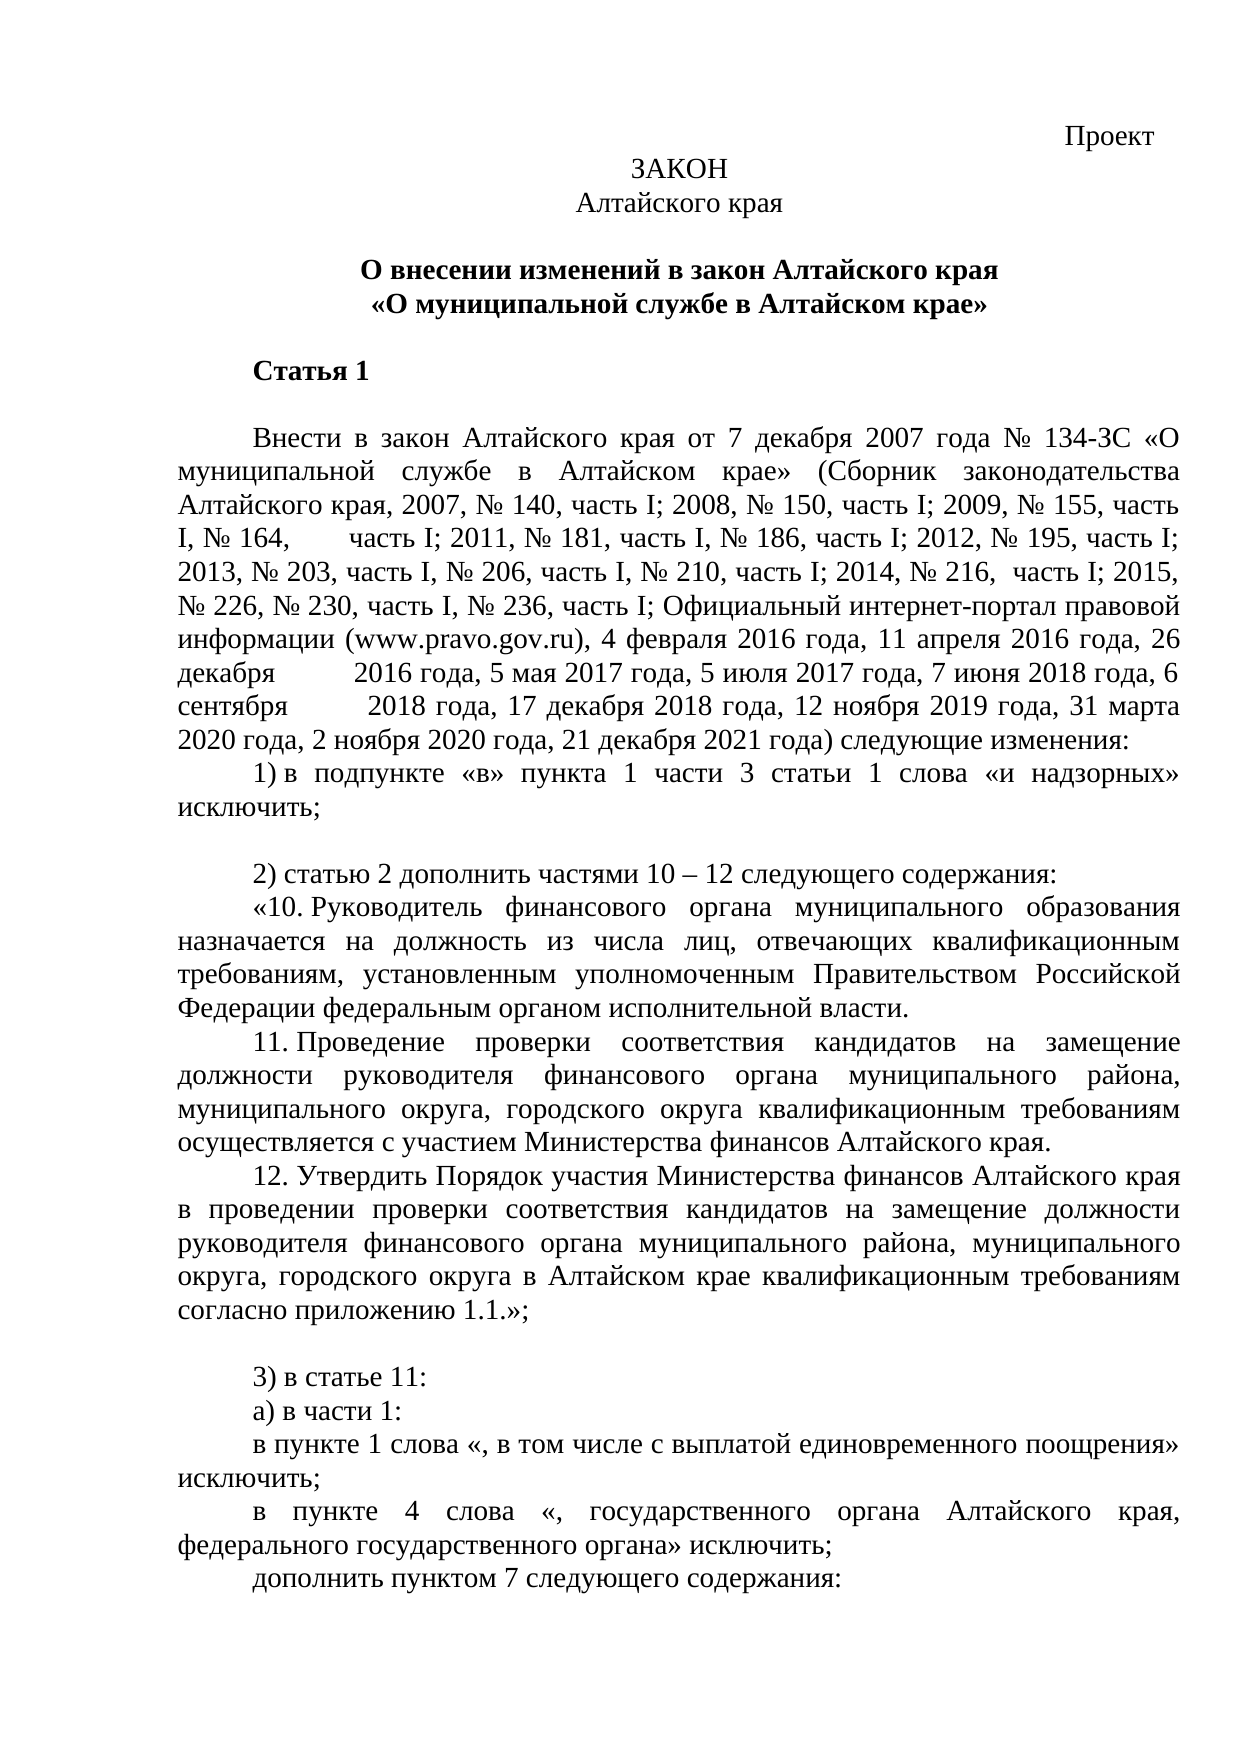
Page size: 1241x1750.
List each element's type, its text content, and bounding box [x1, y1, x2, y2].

text Алтайского края [177, 185, 1181, 219]
text 3) в статье 11: [177, 1359, 1181, 1393]
text «10. Руководитель финансового органа муниципального образования назначается на должность из числа лиц, отвечающих квалификационным требованиям, установленным уполномоченным Правительством Российской Федерации федеральным органом исполнительной власти. [177, 889, 1181, 1024]
text ЗАКОН [177, 152, 1181, 185]
text а) в части 1: [177, 1393, 1181, 1426]
text в пункте 4 слова «, государственного органа Алтайского края, федерального государственного органа» исключить; [177, 1493, 1181, 1560]
text 1) в подпункте «в» пункта 1 части 3 статьи 1 слова «и надзорных» исключить; [177, 755, 1181, 822]
text Проект [177, 118, 1181, 152]
text дополнить пунктом 7 следующего содержания: [177, 1560, 1181, 1594]
text 12. Утвердить Порядок участия Министерства финансов Алтайского края в проведении проверки соответствия кандидатов на замещение должности руководителя финансового органа муниципального района, муниципального округа, городского округа в Алтайском крае квалификационным требованиям согласно приложению 1.1.»; [177, 1158, 1181, 1326]
text 2) статью 2 дополнить частями 10 – 12 следующего содержания: [177, 856, 1181, 889]
text Внести в закон Алтайского края от 7 декабря 2007 года № 134-ЗС «О муниципальной службе в Алтайском крае» (Сборник законодательства Алтайского края, 2007, № 140, часть I; 2008, № 150, часть I; 2009, № 155, часть I, № 164, часть I; 2011, № 181, часть I, № 186, часть I; 2012, № 195, часть I; 2013, № 203, часть I, № 206, часть I, № 210, часть I; 2014, № 216, часть I; 2015, № 226, № 230, часть I, № 236, часть I; Официальный интернет-портал правовой информации (www.pravo.gov.ru), 4 февраля 2016 года, 11 апреля 2016 года, 26 декабря 2016 года, 5 мая 2017 года, 5 июля 2017 года, 7 июня 2018 года, 6 сентября 2018 года, 17 декабря 2018 года, 12 ноября 2019 года, 31 марта 2020 года, 2 ноября 2020 года, 21 декабря 2021 года) следующие изменения: [177, 420, 1181, 755]
text О внесении изменений в закон Алтайского края «О муниципальной службе в Алтайском крае» [251, 252, 371, 319]
text в пункте 1 слова «, в том числе с выплатой единовременного поощрения» исключить; [177, 1426, 1181, 1493]
text О внесении изменений в закон Алтайского края «О муниципальной службе в Алтайском крае» [988, 252, 1107, 319]
text Статья 1 [177, 353, 1181, 386]
text 11. Проведение проверки соответствия кандидатов на замещение должности руководителя финансового органа муниципального района, муниципального округа, городского округа квалификационным требованиям осуществляется с участием Министерства финансов Алтайского края. [177, 1024, 1181, 1158]
